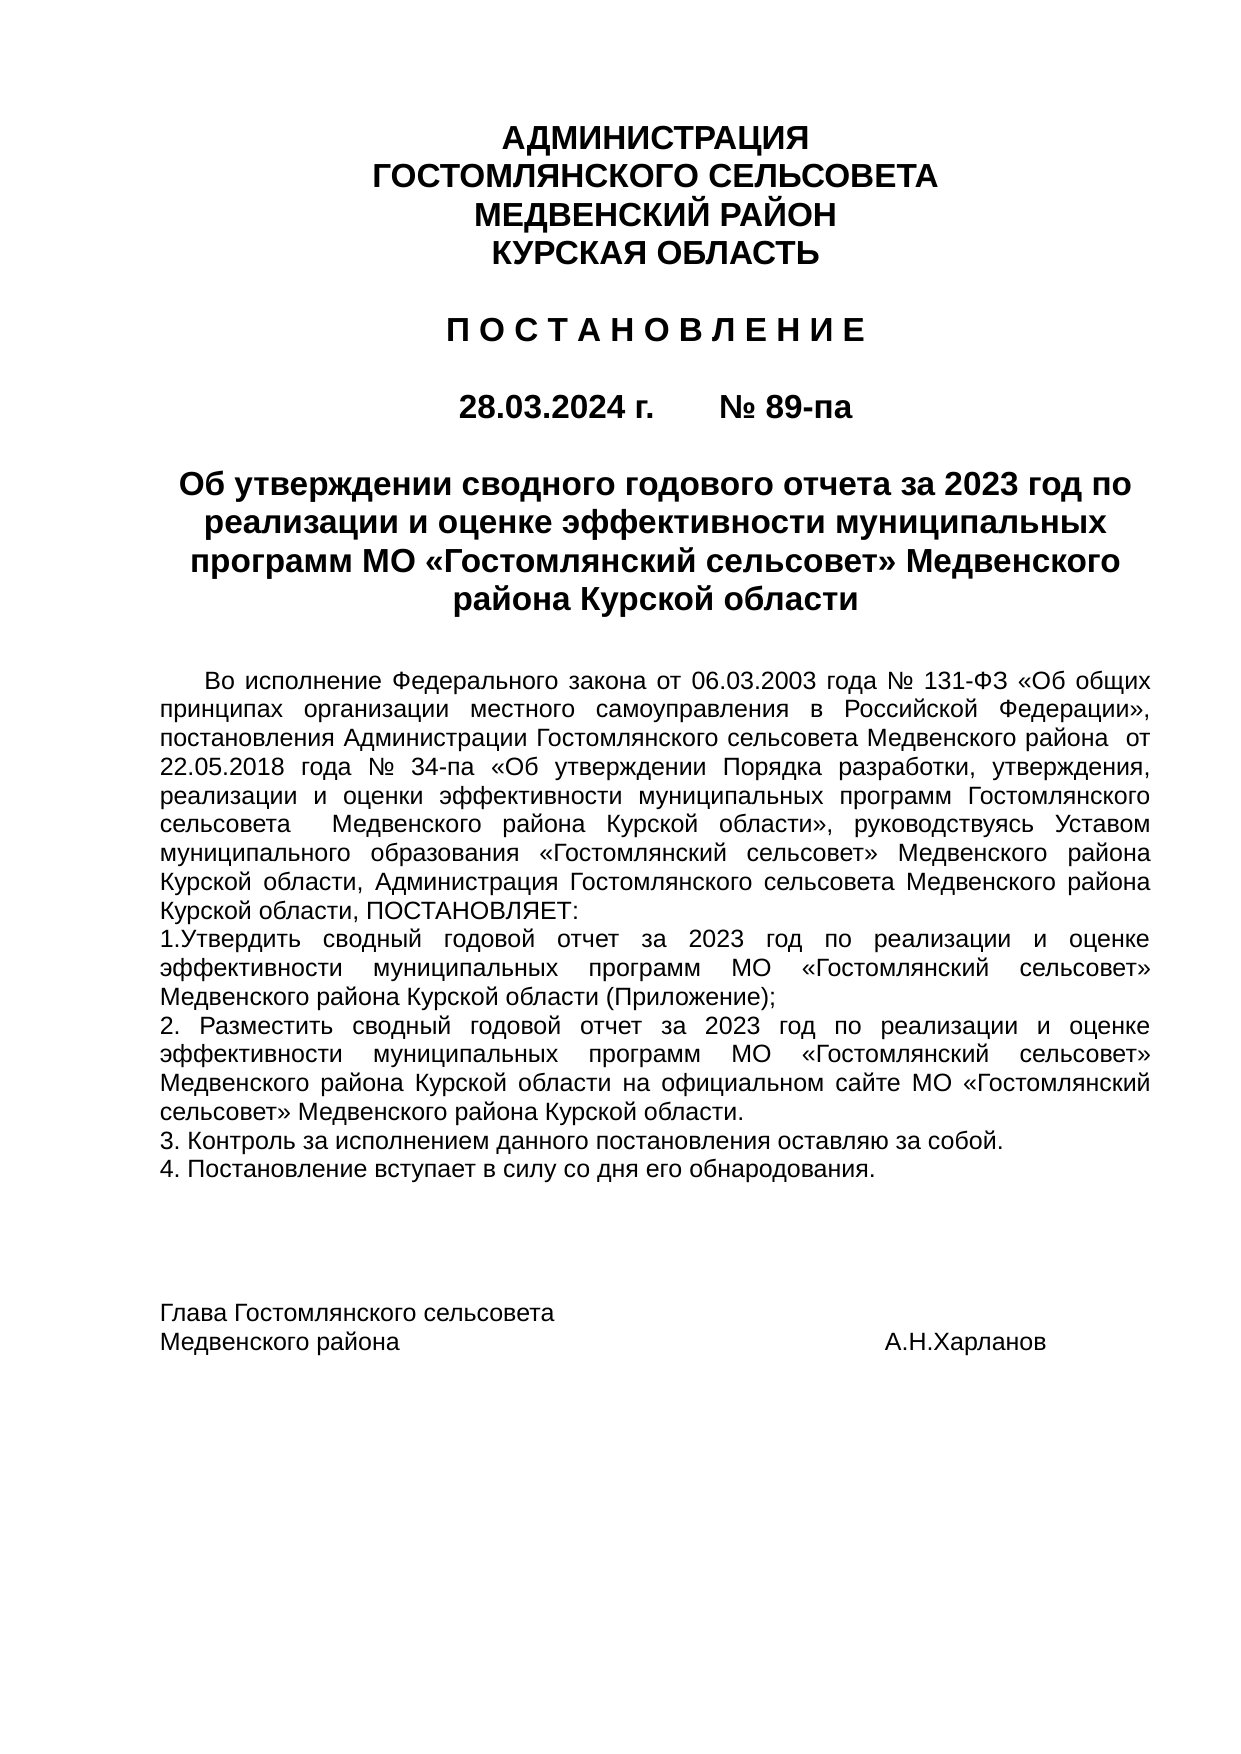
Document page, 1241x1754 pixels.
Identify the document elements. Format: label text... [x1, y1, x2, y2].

text 28.03.2024 г. № 89-па [159, 387, 1152, 426]
text КУРСКАЯ ОБЛАСТЬ [159, 233, 1152, 272]
text 1.Утвердить сводный годовой отчет за 2023 год по реализации и оценке эффективности муниципальных программ МО «Гостомлянский сельсовет» Медвенского района Курской области (Приложение); [159, 924, 1152, 1011]
text 4. Постановление вступает в силу со дня его обнародования. [159, 1154, 1152, 1183]
text ГОСТОМЛЯНСКОГО СЕЛЬСОВЕТА [159, 157, 1152, 195]
text Глава Гостомлянского сельсовета [159, 1298, 1152, 1327]
text П О С Т А Н О В Л Е Н И Е [159, 310, 1152, 349]
text 2. Разместить сводный годовой отчет за 2023 год по реализации и оценке эффективности муниципальных программ МО «Гостомлянский сельсовет» Медвенского района Курской области на официальном сайте МО «Гостомлянский сельсовет» Медвенского района Курской области. [159, 1011, 1152, 1126]
text Медвенского района А.Н.Харланов [159, 1327, 1152, 1356]
text АДМИНИСТРАЦИЯ [159, 118, 1152, 157]
text МЕДВЕНСКИЙ РАЙОН [159, 195, 1152, 233]
text Во исполнение Федерального закона от 06.03.2003 года № 131-ФЗ «Об общих принципах организации местного самоуправления в Российской Федерации», постановления Администрации Гостомлянского сельсовета Медвенского района от 22.05.2018 года № 34-па «Об утверждении Порядка разработки, утверждения, реализации и оценки эффективности муниципальных программ Гостомлянского сельсовета Медвенского района Курской области», руководствуясь Уставом муниципального образования «Гостомлянский сельсовет» Медвенского района Курской области, Администрация Гостомлянского сельсовета Медвенского района Курской области, ПОСТАНОВЛЯЕТ: [159, 666, 1152, 924]
text 3. Контроль за исполнением данного постановления оставляю за собой. [159, 1126, 1152, 1154]
text Об утверждении сводного годового отчета за 2023 год по реализации и оценке эффективности муниципальных программ МО «Гостомлянский сельсовет» Медвенского района Курской области [159, 464, 1152, 618]
